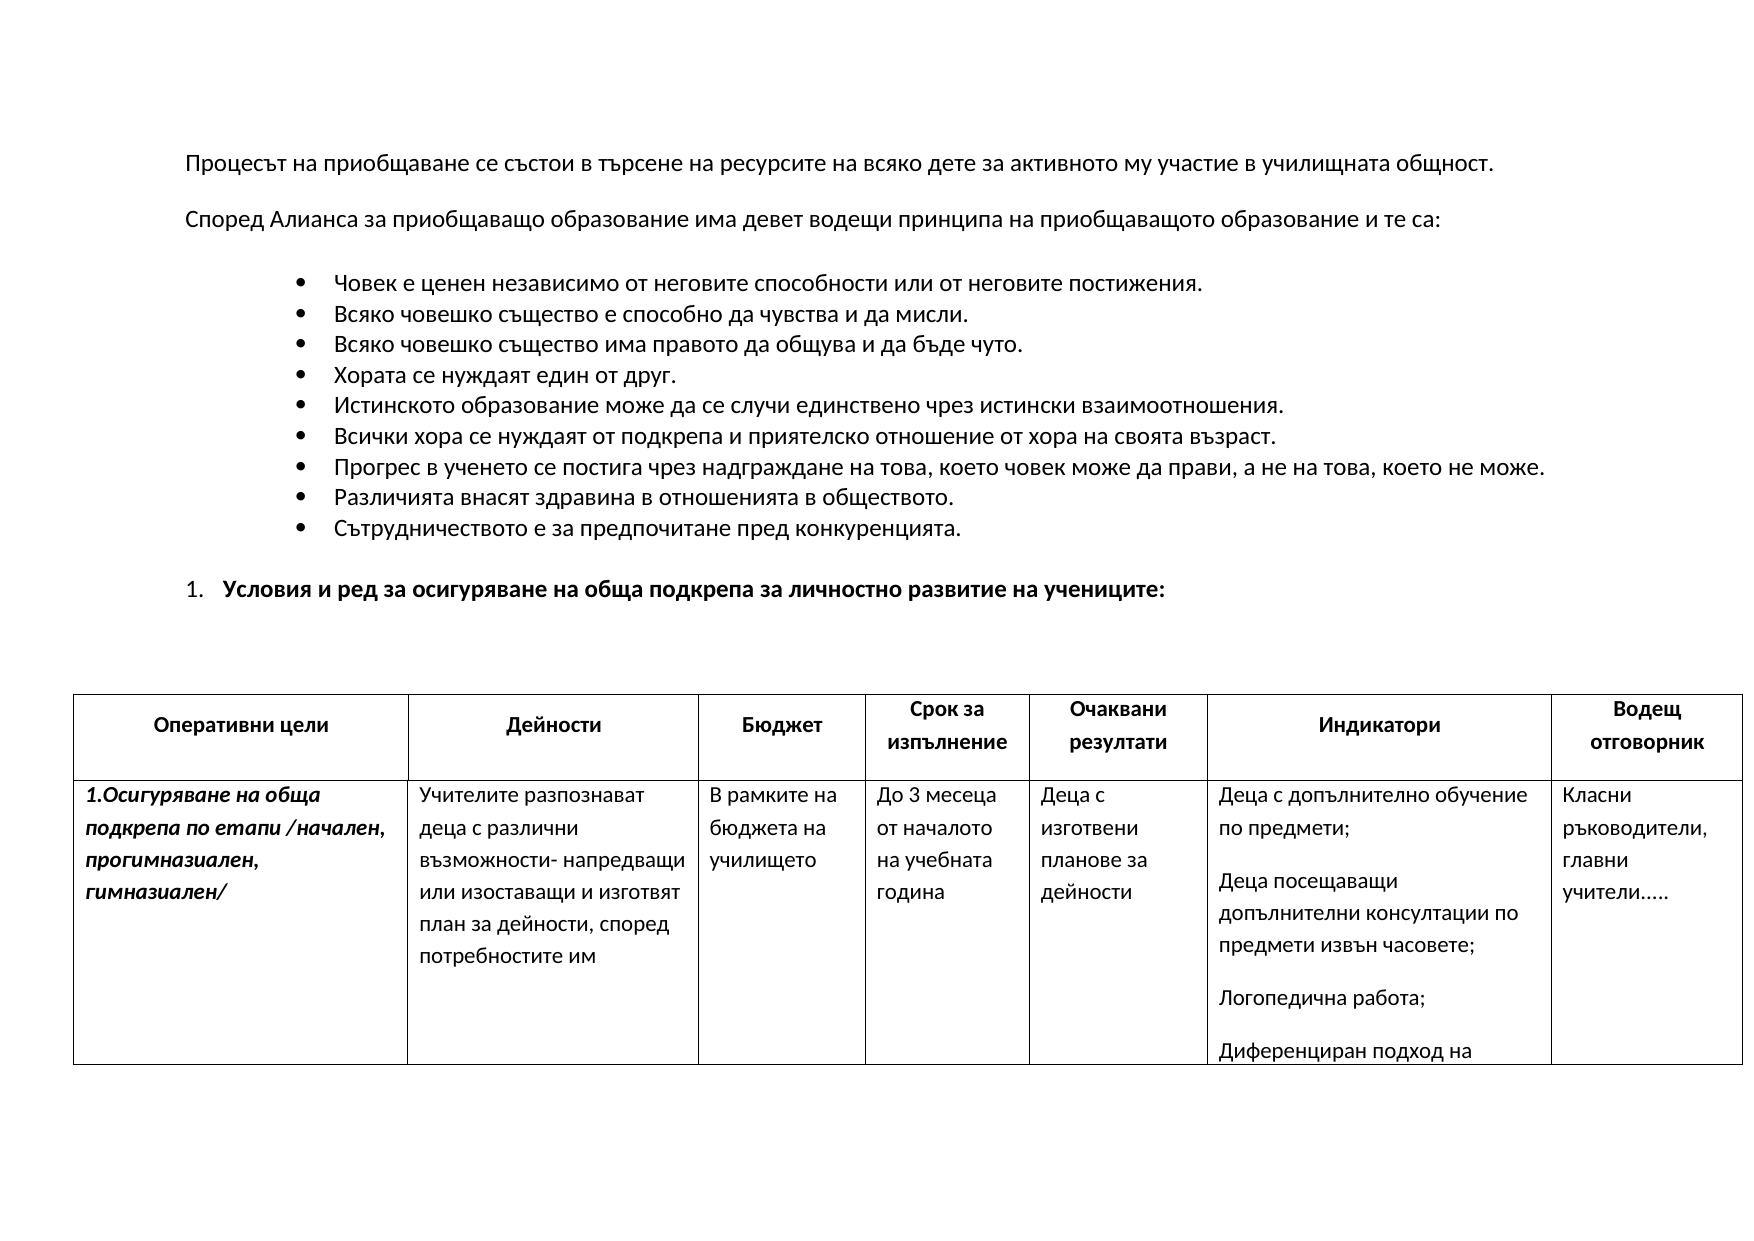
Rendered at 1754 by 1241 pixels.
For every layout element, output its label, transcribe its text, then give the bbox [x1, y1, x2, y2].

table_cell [74, 781, 407, 1064]
list Сътрудничеството е за предпочитане пред конкуренцията. [296, 512, 1606, 542]
list Всички хора се нуждаят от подкрепа и приятелско отношение от хора на своята възраст. [296, 420, 1606, 451]
table_header Срок за изпълнение [866, 695, 1029, 779]
list Хората се нуждаят един от друг. [296, 359, 1606, 390]
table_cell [699, 781, 865, 1064]
table_header Водещ отговорник [1552, 695, 1742, 779]
table_header Оперативни цели [74, 695, 408, 779]
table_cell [1552, 781, 1742, 1064]
list Условия и ред за осигуряване на обща подкрепа за личностно развитие на учениците: [185, 573, 1606, 603]
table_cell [1030, 781, 1207, 1064]
list Всяко човешко същество има правото да общува и да бъде чуто. [296, 329, 1606, 359]
text Според Алианса за приобщаващо образование има девет водещи принципа на приобщаващото образование и те са: [148, 203, 1606, 234]
list Истинското образование може да се случи единствено чрез истински взаимоотношения. [296, 390, 1606, 420]
table_header Дейности [409, 695, 698, 779]
table_header Очаквани резултати [1030, 695, 1207, 779]
table_header Бюджет [699, 695, 865, 779]
list Човек е ценен независимо от неговите способности или от неговите постижения. [296, 268, 1606, 298]
text Процесът на приобщаване се състои в търсене на ресурсите на всяко дете за активното му участие в училищната общност. [148, 148, 1606, 178]
list Различията внасят здравина в отношенията в обществото. [296, 481, 1606, 512]
list Прогрес в ученето се постига чрез надграждане на това, което човек може да прави, а не на това, което не може. [296, 451, 1606, 481]
table_header Индикатори [1208, 695, 1551, 779]
list Всяко човешко същество е способно да чувства и да мисли. [296, 298, 1606, 329]
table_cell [1208, 781, 1551, 1064]
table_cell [408, 781, 698, 1064]
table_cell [866, 781, 1029, 1064]
